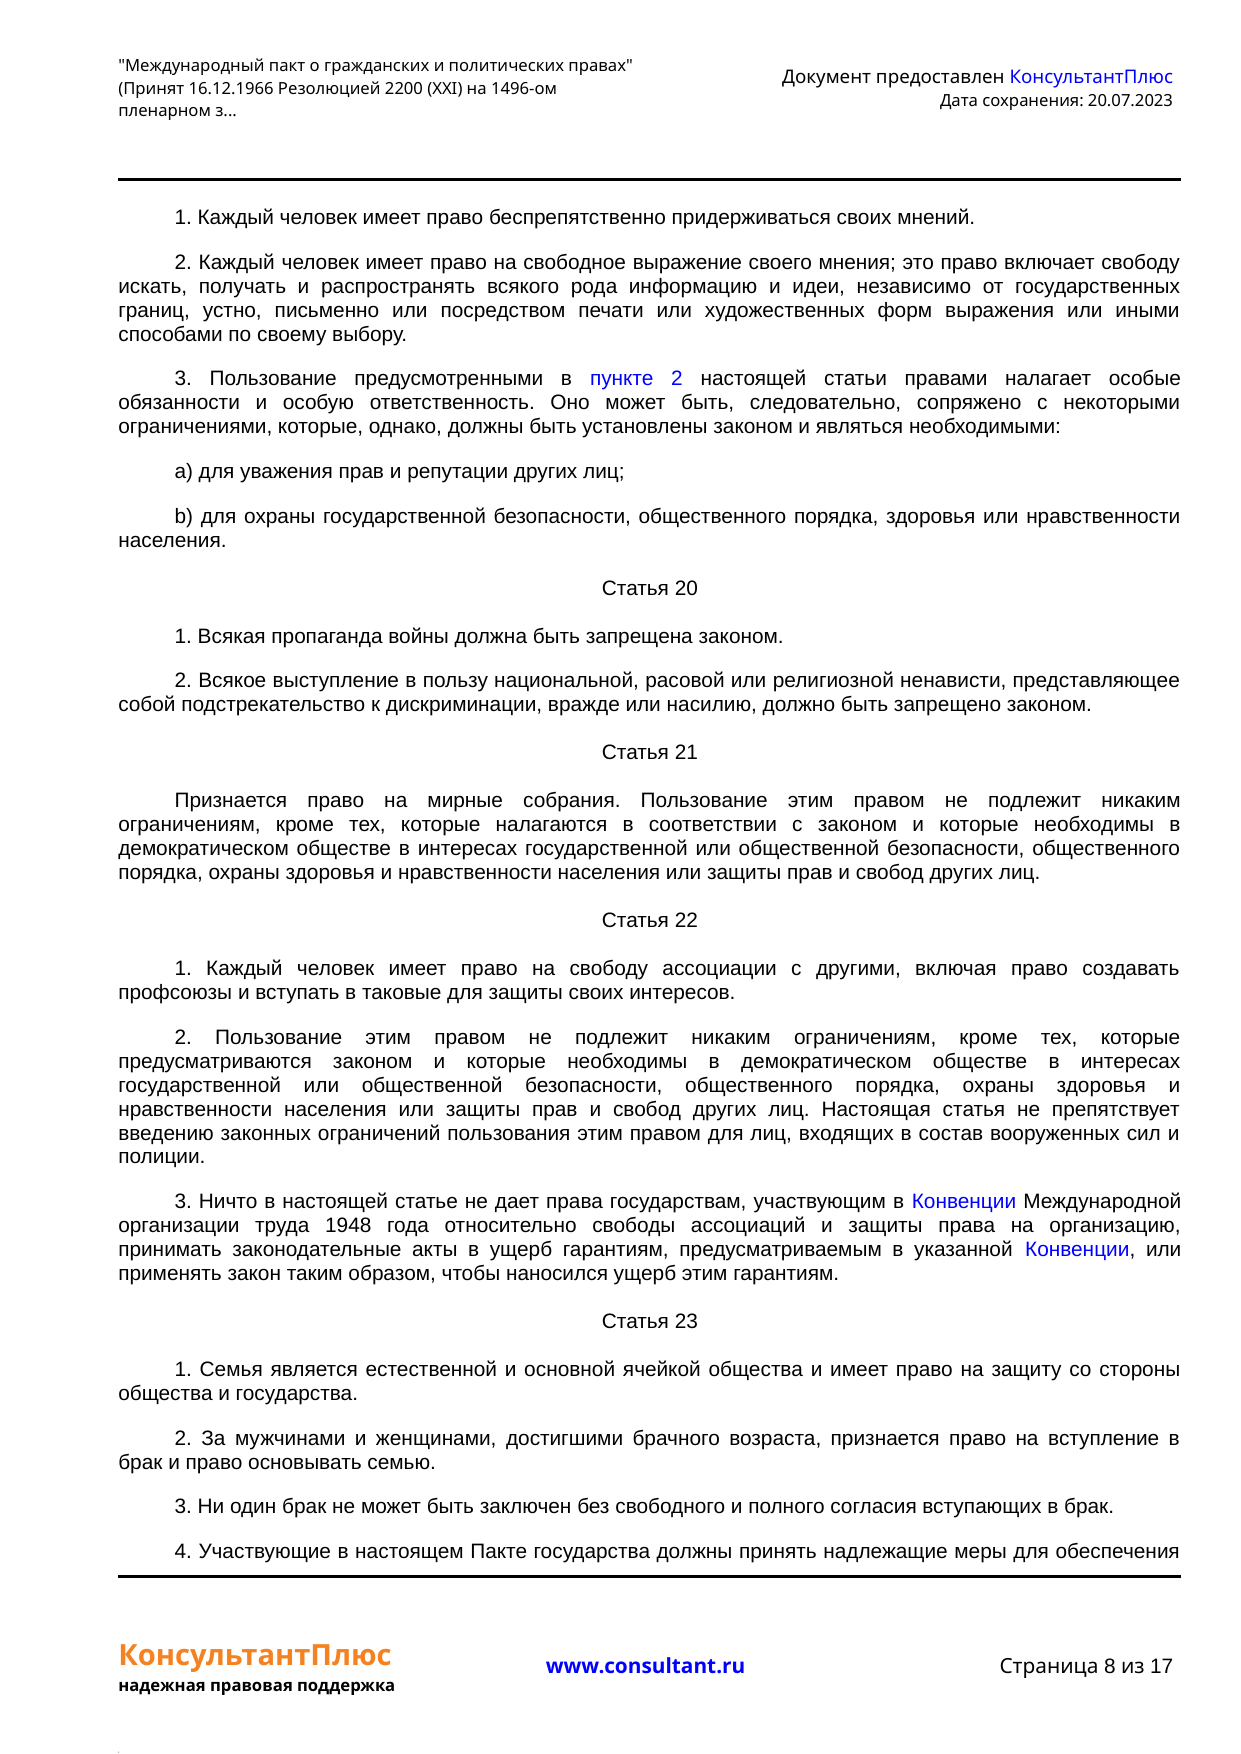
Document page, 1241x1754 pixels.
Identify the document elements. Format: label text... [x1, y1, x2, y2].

text Признается право на мирные собрания. Пользование этим правом не подлежит никаким ограничениям, кроме тех, которые налагаются в соответствии с законом и которые необходимы в демократическом обществе в интересах государственной или общественной безопасности, общественного порядка, охраны здоровья и нравственности населения или защиты прав и свобод других лиц. [118, 788, 1181, 884]
text 3. Ни один брак не может быть заключен без свободного и полного согласия вступающих в брак. [118, 1494, 1181, 1518]
text 2. За мужчинами и женщинами, достигшими брачного возраста, признается право на вступление в брак и право основывать семью. [118, 1426, 1181, 1473]
text 1. Каждый человек имеет право на свободу ассоциации с другими, включая право создавать профсоюзы и вступать в таковые для защиты своих интересов. [118, 956, 1181, 1004]
text 2. Пользование этим правом не подлежит никаким ограничениям, кроме тех, которые предусматриваются законом и которые необходимы в демократическом обществе в интересах государственной или общественной безопасности, общественного порядка, охраны здоровья и нравственности населения или защиты прав и свобод других лиц. Настоящая статья не препятствует введению законных ограничений пользования этим правом для лиц, входящих в состав вооруженных сил и полиции. [118, 1024, 1181, 1168]
text 2. Каждый человек имеет право на свободное выражение своего мнения; это право включает свободу искать, получать и распространять всякого рода информацию и идеи, независимо от государственных границ, устно, письменно или посредством печати или художественных форм выражения или иными способами по своему выбору. [118, 249, 1181, 345]
text 1. Каждый человек имеет право беспрепятственно придерживаться своих мнений. [118, 205, 1181, 229]
text b) для охраны государственной безопасности, общественного порядка, здоровья или нравственности населения. [118, 504, 1181, 552]
text 1. Семья является естественной и основной ячейкой общества и имеет право на защиту со стороны общества и государства. [118, 1357, 1181, 1405]
text a) для уважения прав и репутации других лиц; [118, 459, 1181, 483]
text Статья 21 [118, 740, 1181, 764]
text Статья 22 [118, 908, 1181, 932]
text 2. Всякое выступление в пользу национальной, расовой или религиозной ненависти, представляющее собой подстрекательство к дискриминации, вражде или насилию, должно быть запрещено законом. [118, 668, 1181, 716]
text 3. Пользование предусмотренными в пункте 2 настоящей статьи правами налагает особые обязанности и особую ответственность. Оно может быть, следовательно, сопряжено с некоторыми ограничениями, которые, однако, должны быть установлены законом и являться необходимыми: [118, 366, 1181, 438]
text Статья 23 [118, 1309, 1181, 1333]
text Статья 20 [118, 576, 1181, 599]
text 3. Ничто в настоящей статье не дает права государствам, участвующим в Конвенции Международной организации труда 1948 года относительно свободы ассоциаций и защиты права на организацию, принимать законодательные акты в ущерб гарантиям, предусматриваемым в указанной Конвенции, или применять закон таким образом, чтобы наносился ущерб этим гарантиям. [118, 1189, 1181, 1285]
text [118, 1539, 1181, 1563]
text 1. Всякая пропаганда войны должна быть запрещена законом. [118, 623, 1181, 647]
